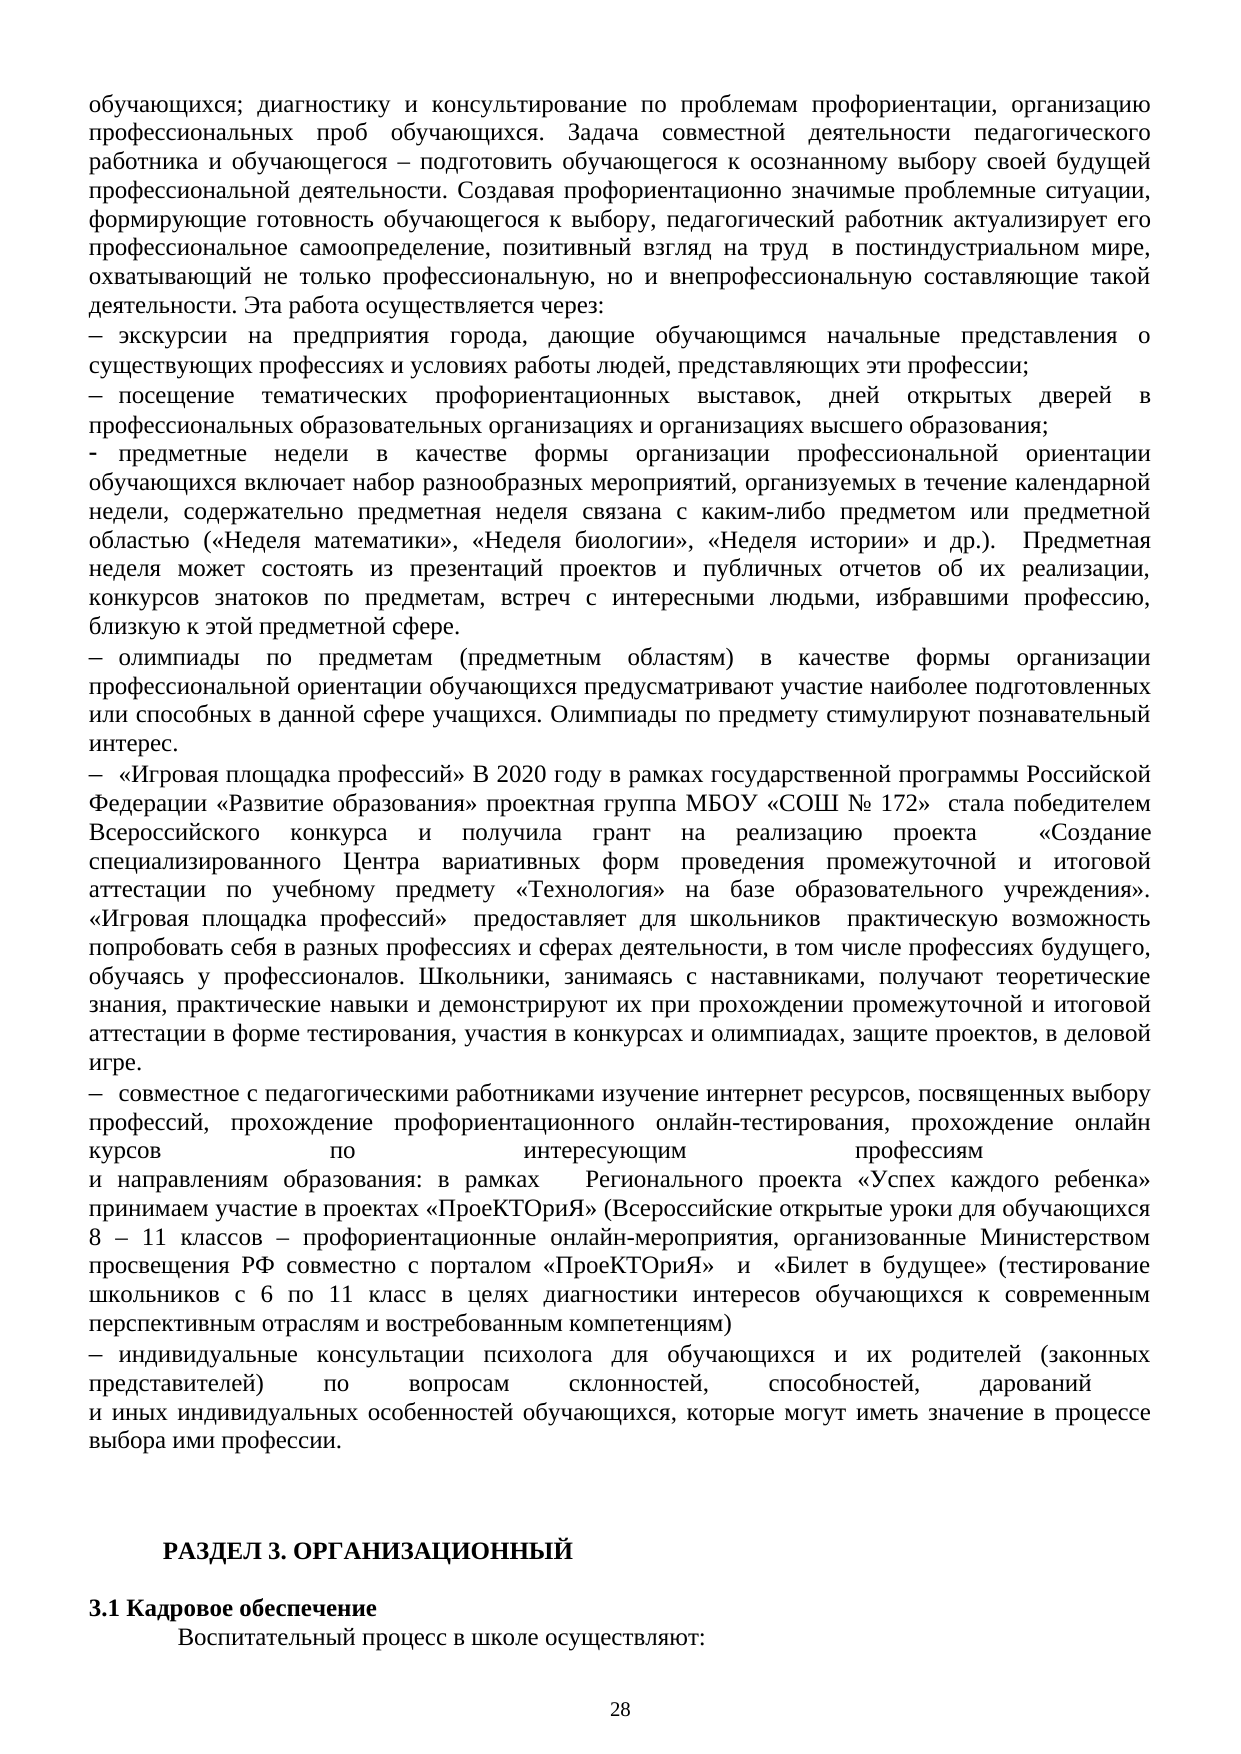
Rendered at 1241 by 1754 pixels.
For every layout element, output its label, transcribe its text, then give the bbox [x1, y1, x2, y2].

list «Игровая площадка профессий» В 2020 году в рамках государственной программы Российской Федерации «Развитие образования» проектная группа МБОУ «СОШ № 172» стала победителем Всероссийского конкурса и получила грант на реализацию проекта «Создание специализированного Центра вариативных форм проведения промежуточной и итоговой аттестации по учебному предмету «Технология» на базе образовательного учреждения». «Игровая площадка профессий» предоставляет для школьников практическую возможность попробовать себя в разных профессиях и сферах деятельности, в том числе профессиях будущего, обучаясь у профессионалов. Школьники, занимаясь с наставниками, получают теоретические знания, практические навыки и демонстрируют их при прохождении промежуточной и итоговой аттестации в форме тестирования, участия в конкурсах и олимпиадах, защите проектов, в деловой игре. [89, 757, 1152, 1076]
list предметные недели в качестве формы организации профессиональной ориентации обучающихся включает набор разнообразных мероприятий, организуемых в течение календарной недели, содержательно предметная неделя связана с каким-либо предметом или предметной областью («Неделя математики», «Неделя биологии», «Неделя истории» и др.). Предметная неделя может состоять из презентаций проектов и публичных отчетов об их реализации, конкурсов знатоков по предметам, встреч с интересными людьми, избравшими профессию, близкую к этой предметной сфере. [89, 438, 1152, 640]
list совместное с педагогическими работниками изучение интернет ресурсов, посвященных выбору профессий, прохождение профориентационного онлайн-тестирования, прохождение онлайн курсов по интересующим профессиям и направлениям образования: в рамках Регионального проекта «Успех каждого ребенка» принимаем участие в проектах «ПроеКТОриЯ» (Всероссийские открытые уроки для обучающихся 8 – 11 классов – профориентационные онлайн-мероприятия, организованные Министерством просвещения РФ совместно с порталом «ПроеКТОриЯ» и «Билет в будущее» (тестирование школьников с 6 по 11 класс в целях диагностики интересов обучающихся к современным перспективным отраслям и востребованным компетенциям) [89, 1076, 1152, 1337]
list олимпиады по предметам (предметным областям) в качестве формы организации профессиональной ориентации обучающихся предусматривают участие наиболее подготовленных или способных в данной сфере учащихся. Олимпиады по предмету стимулируют познавательный интерес. [89, 640, 1152, 757]
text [89, 89, 1152, 319]
list Воспитательный процесс в школе осуществляют: [89, 1622, 1152, 1651]
list посещение тематических профориентационных выставок, дней открытых дверей в профессиональных образовательных организациях и организациях высшего образования; [89, 378, 1152, 438]
list экскурсии на предприятия города, дающие обучающимся начальные представления о существующих профессиях и условиях работы людей, представляющих эти профессии; [89, 319, 1152, 378]
text 3.1 Кадровое обеспечение [89, 1593, 1152, 1622]
list индивидуальные консультации психолога для обучающихся и их родителей (законных представителей) по вопросам склонностей, способностей, дарований и иных индивидуальных особенностей обучающихся, которые могут иметь значение в процессе выбора ими профессии. [89, 1337, 1152, 1454]
text РАЗДЕЛ 3. ОРГАНИЗАЦИОННЫЙ [163, 1536, 1152, 1564]
